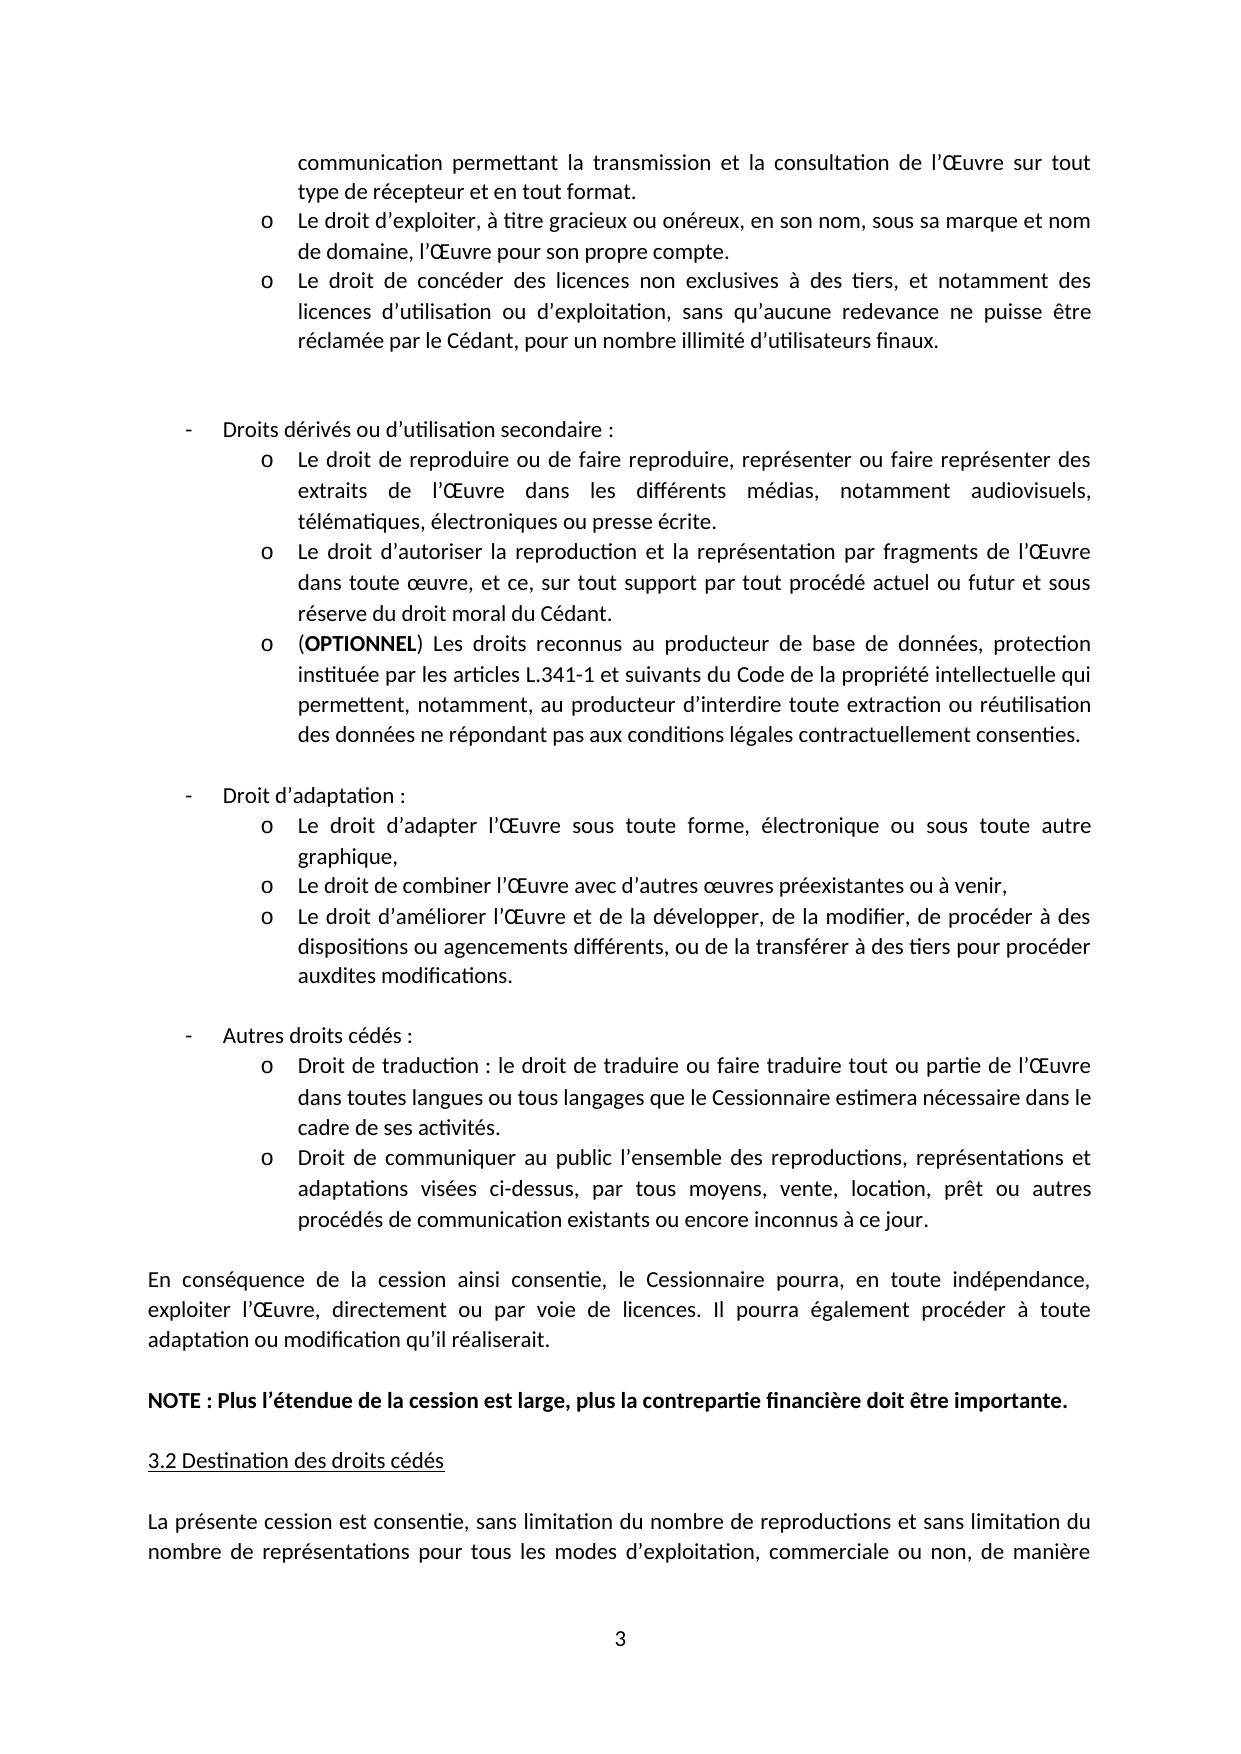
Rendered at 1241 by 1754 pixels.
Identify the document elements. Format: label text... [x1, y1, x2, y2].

list Le droit d’améliorer l’Œuvre et de la développer, de la modifier, de procéder à des dispositions ou agencements différents, ou de la transférer à des tiers pour procéder auxdites modifications. [260, 902, 1093, 990]
list Le droit d’adapter l’Œuvre sous toute forme, électronique ou sous toute autre graphique, [260, 811, 1093, 870]
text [148, 1507, 1093, 1565]
list Droits dérivés ou d’utilisation secondaire : [185, 415, 1093, 443]
list Droit de communiquer au public l’ensemble des reproductions, représentations et adaptations visées ci-dessus, par tous moyens, vente, location, prêt ou autres procédés de communication existants ou encore inconnus à ce jour. [260, 1143, 1093, 1233]
text 3.2 Destination des droits cédés [148, 1446, 1093, 1474]
list Droit de traduction : le droit de traduire ou faire traduire tout ou partie de l’Œuvre dans toutes langues ou tous langages que le Cessionnaire estimera nécessaire dans le cadre de ses activités. [260, 1051, 1093, 1141]
list (OPTIONNEL) Les droits reconnus au producteur de base de données, protection instituée par les articles L.341-1 et suivants du Code de la propriété intellectuelle qui permettent, notamment, au producteur d’interdire toute extraction ou réutilisation des données ne répondant pas aux conditions légales contractuellement consenties. [260, 629, 1093, 749]
list Le droit de reproduire ou de faire reproduire, représenter ou faire représenter des extraits de l’Œuvre dans les différents médias, notamment audiovisuels, télématiques, électroniques ou presse écrite. [260, 445, 1093, 535]
list Le droit d’autoriser la reproduction et la représentation par fragments de l’Œuvre dans toute œuvre, et ce, sur tout support par tout procédé actuel ou futur et sous réserve du droit moral du Cédant. [260, 537, 1093, 627]
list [260, 148, 1093, 205]
text NOTE : Plus l’étendue de la cession est large, plus la contrepartie financière doit être importante. [148, 1386, 1093, 1414]
list Le droit de concéder des licences non exclusives à des tiers, et notamment des licences d’utilisation ou d’exploitation, sans qu’aucune redevance ne puisse être réclamée par le Cédant, pour un nombre illimité d’utilisateurs finaux. [260, 266, 1093, 354]
list Autres droits cédés : [185, 1021, 1093, 1049]
list Le droit de combiner l’Œuvre avec d’autres œuvres préexistantes ou à venir, [260, 871, 1093, 900]
list Droit d’adaptation : [185, 781, 1093, 809]
list Le droit d’exploiter, à titre gracieux ou onéreux, en son nom, sous sa marque et nom de domaine, l’Œuvre pour son propre compte. [260, 206, 1093, 265]
text En conséquence de la cession ainsi consentie, le Cessionnaire pourra, en toute indépendance, exploiter l’Œuvre, directement ou par voie de licences. Il pourra également procéder à toute adaptation ou modification qu’il réaliserait. [148, 1265, 1093, 1354]
